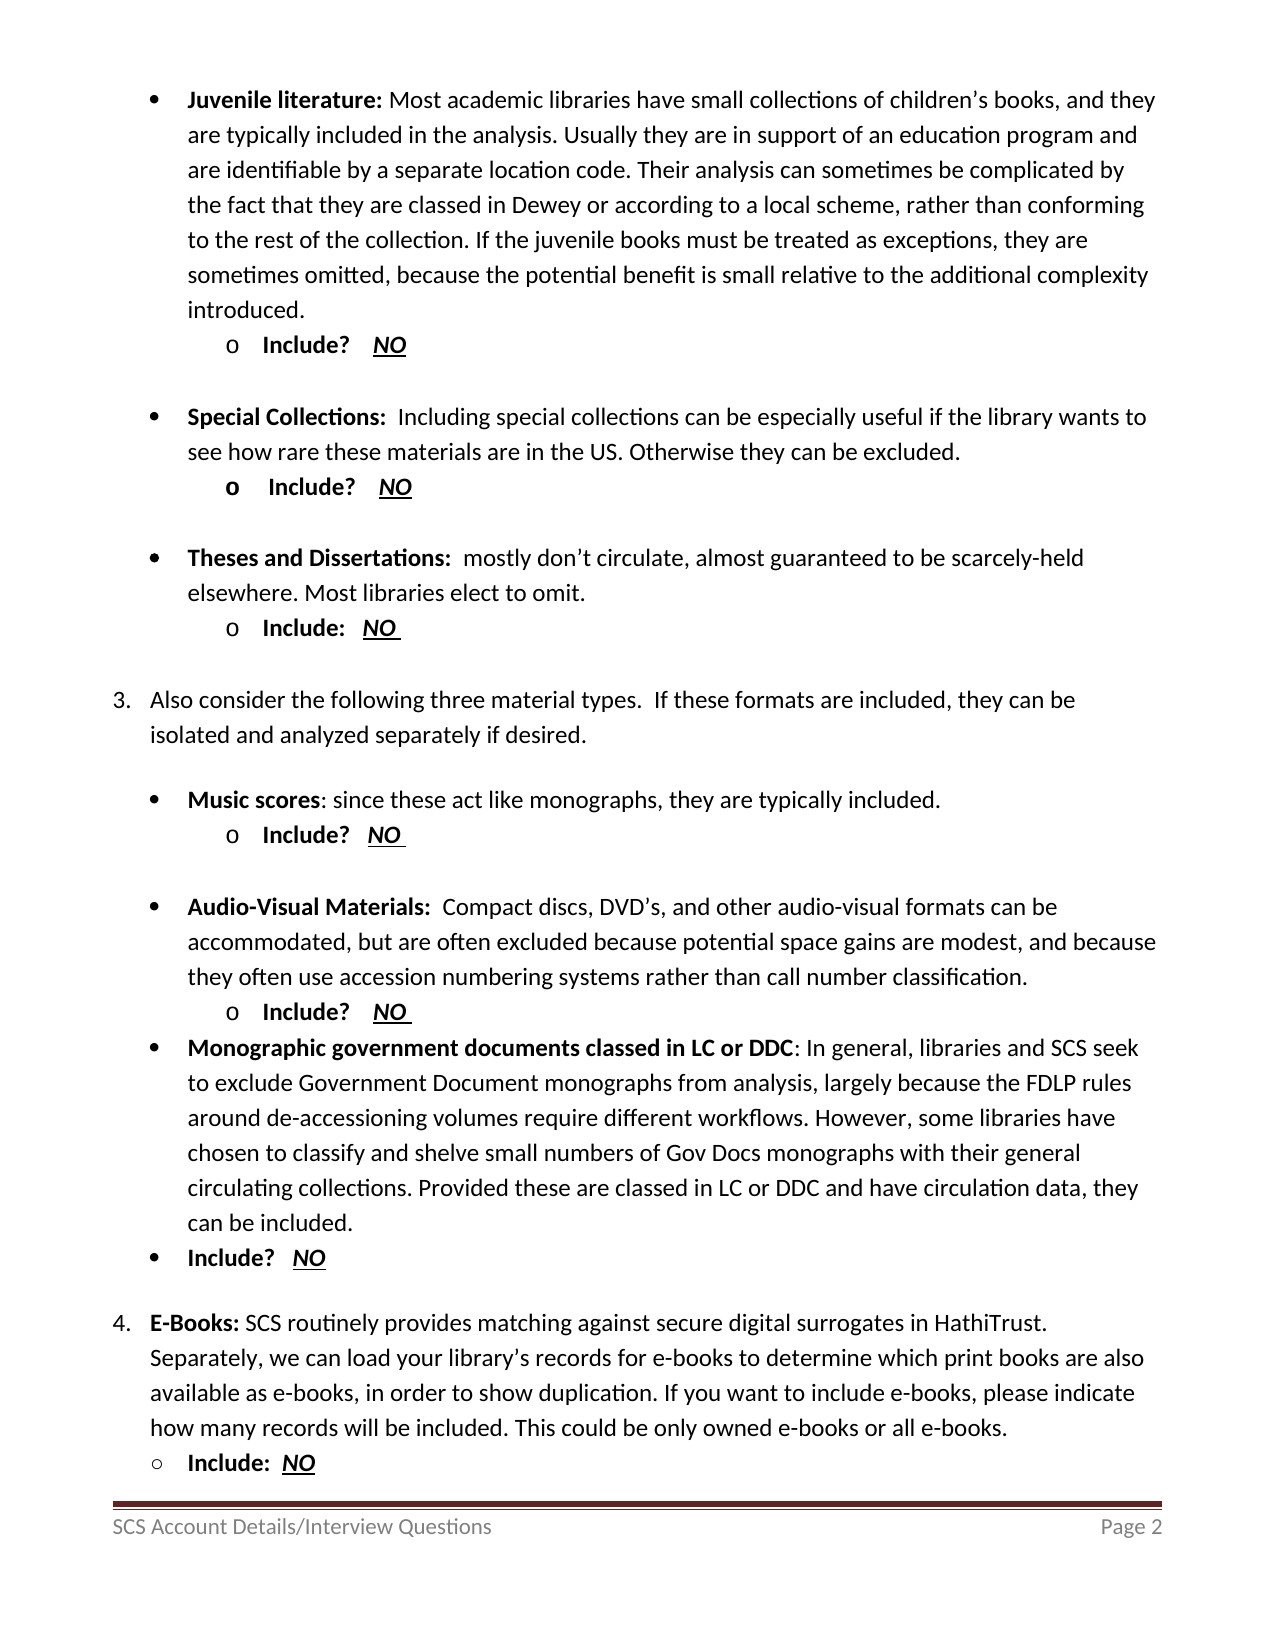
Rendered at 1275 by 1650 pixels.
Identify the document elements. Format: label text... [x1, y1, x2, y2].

list Include? NO [150, 1242, 1162, 1303]
list Also consider the following three material types. If these formats are included, they can be isolated and analyzed separately if desired. [112, 684, 1162, 749]
list Monographic government documents classed in LC or DDC: In general, libraries and SCS seek to exclude Government Document monographs from analysis, largely because the FDLP rules around de-accessioning volumes require different workflows. However, some libraries have chosen to classify and shelve small numbers of Gov Docs monographs with their general circulating collections. Provided these are classed in LC or DDC and have circulation data, they can be included. [150, 1032, 1162, 1238]
list Include? NO [225, 996, 1162, 1028]
list Audio-Visual Materials: Compact discs, DVD’s, and other audio-visual formats can be accommodated, but are often excluded because potential space gains are modest, and because they often use accession numbering systems rather than call number classification. [150, 891, 1162, 992]
list Include? NO [225, 819, 1162, 851]
list Include: NO [225, 612, 1162, 644]
list Theses and Dissertations: mostly don’t circulate, almost guaranteed to be scarcely-held elsewhere. Most libraries elect to omit. [150, 542, 1162, 608]
list Include: NO [150, 1447, 1162, 1478]
list Juvenile literature: Most academic libraries have small collections of children’s books, and they are typically included in the analysis. Usually they are in support of an education program and are identifiable by a separate location code. Their analysis can sometimes be complicated by the fact that they are classed in Dewey or according to a local scheme, rather than conforming to the rest of the collection. If the juvenile books must be treated as exceptions, they are sometimes omitted, because the potential benefit is small relative to the additional complexity introduced. [150, 84, 1162, 325]
list E-Books: SCS routinely provides matching against secure digital surrogates in HathiTrust. Separately, we can load your library’s records for e-books to determine which print books are also available as e-books, in order to show duplication. If you want to include e-books, please indicate how many records will be included. This could be only owned e-books or all e-books. [112, 1307, 1162, 1443]
list Include? NO [225, 471, 1162, 503]
list Include? NO [225, 329, 1162, 361]
list Music scores: since these act like monographs, they are typically included. [150, 784, 1162, 815]
list Special Collections: Including special collections can be especially useful if the library wants to see how rare these materials are in the US. Otherwise they can be excluded. [150, 401, 1162, 466]
